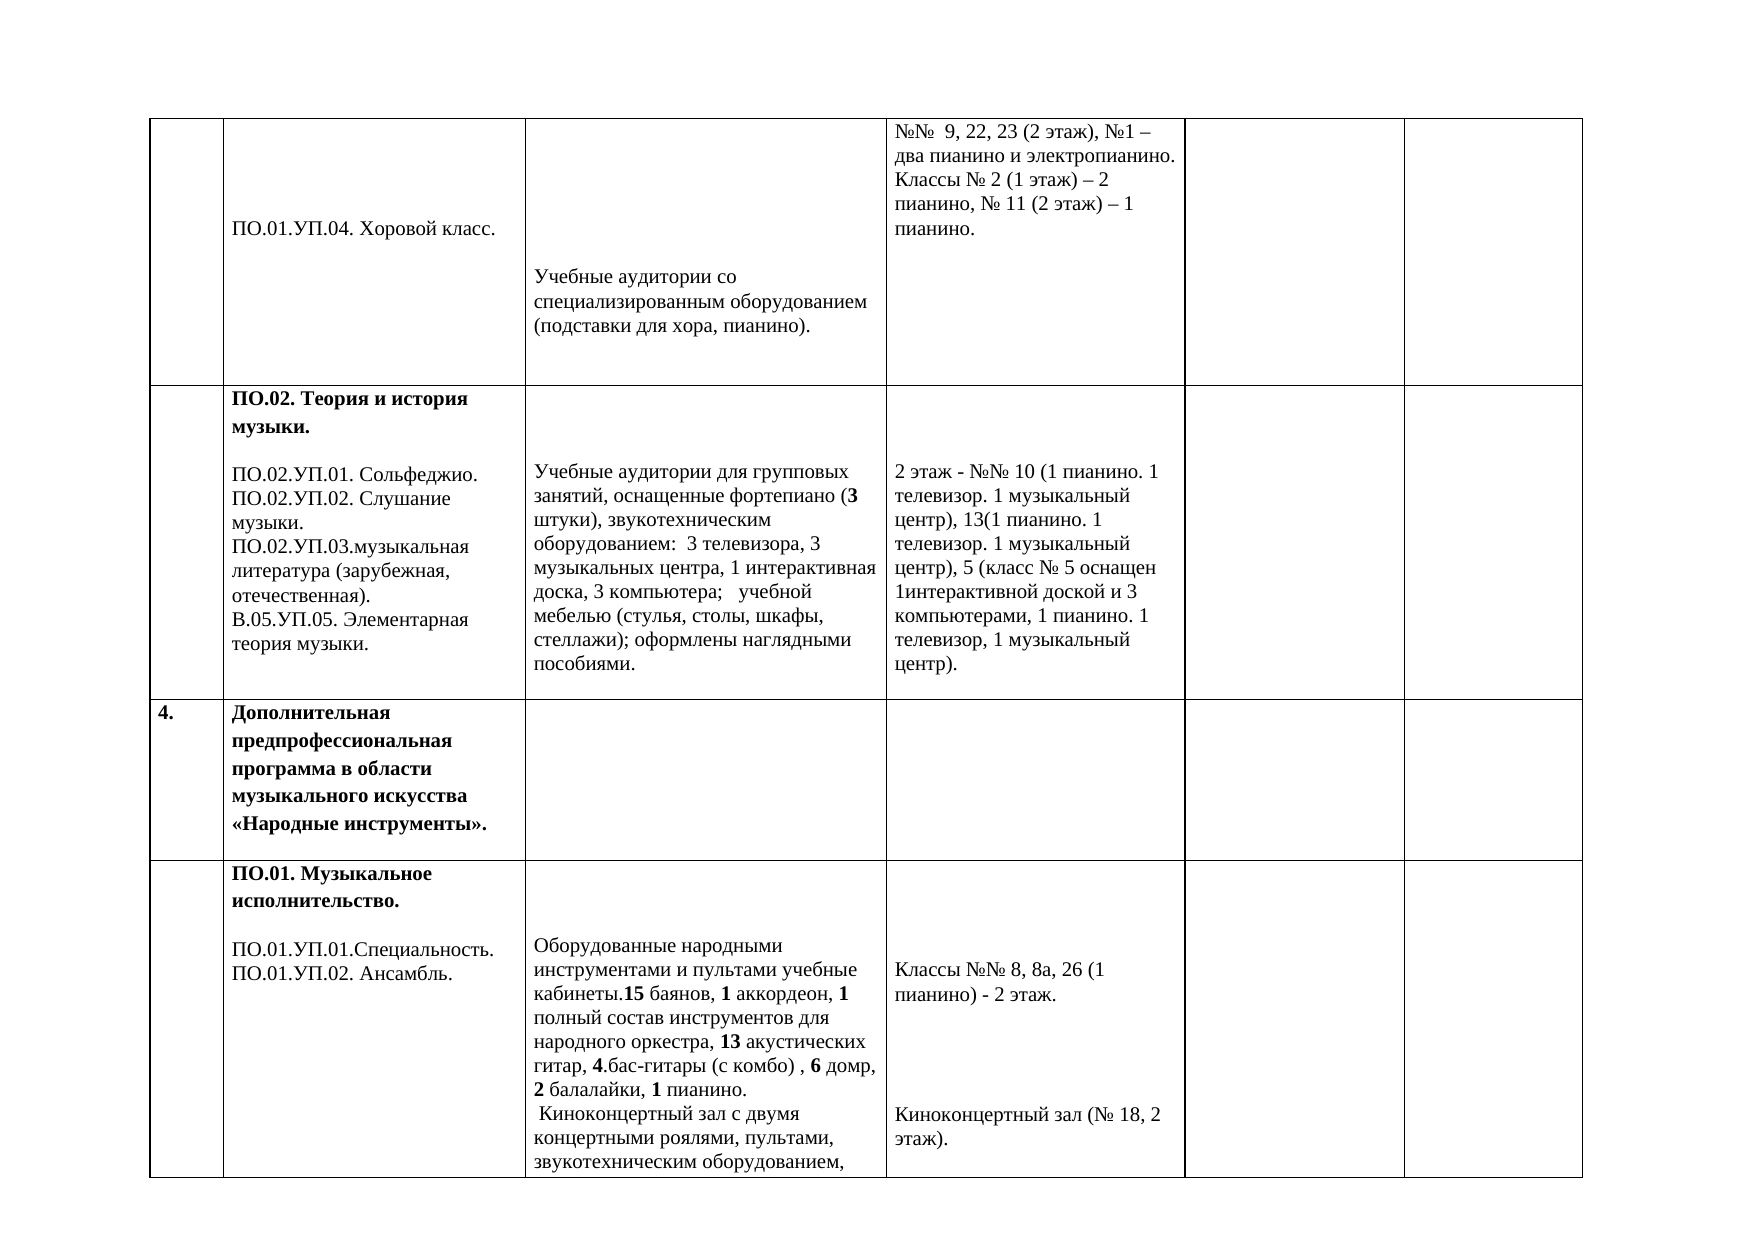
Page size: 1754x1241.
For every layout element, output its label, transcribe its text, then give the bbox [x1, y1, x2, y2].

table_cell [1186, 861, 1404, 1177]
table_cell [151, 119, 223, 385]
table_cell [887, 700, 1184, 859]
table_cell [887, 119, 1184, 385]
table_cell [526, 119, 886, 385]
table_cell 4. [151, 700, 223, 859]
table_cell Учебные аудитории для групповых занятий, оснащенные фортепиано (3 штуки), звукотехническим оборудованием: 3 телевизора, 3 музыкальных центра, 1 интерактивная доска, 3 компьютера; учебной мебелью (стулья, столы, шкафы, стеллажи); оформлены наглядными пособиями. [526, 386, 886, 699]
table_cell [151, 386, 223, 699]
table_cell [1186, 700, 1404, 859]
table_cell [224, 861, 525, 1177]
table_cell [1186, 119, 1404, 385]
table_cell [151, 861, 223, 1177]
table_cell Дополнительная предпрофессиональная программа в области музыкального искусства «Народные инструменты». [224, 700, 525, 859]
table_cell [887, 861, 1184, 1177]
table_cell [1186, 386, 1404, 699]
table_cell [1405, 119, 1582, 385]
table_cell 2 этаж - №№ 10 (1 пианино. 1 телевизор. 1 музыкальный центр), 13(1 пианино. 1 телевизор. 1 музыкальный центр), 5 (класс № 5 оснащен 1интерактивной доской и 3 компьютерами, 1 пианино. 1 телевизор, 1 музыкальный центр). [887, 386, 1184, 699]
table_cell [1405, 386, 1582, 699]
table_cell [526, 861, 886, 1177]
table_cell [526, 700, 886, 859]
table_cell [224, 119, 525, 385]
table_cell [1405, 861, 1582, 1177]
table_cell ПО.02. Теория и история музыки. ПО.02.УП.01. Сольфеджио. ПО.02.УП.02. Слушание музыки. ПО.02.УП.03.музыкальная литература (зарубежная, отечественная). В.05.УП.05. Элементарная теория музыки. [224, 386, 525, 699]
table_cell [1405, 700, 1582, 859]
